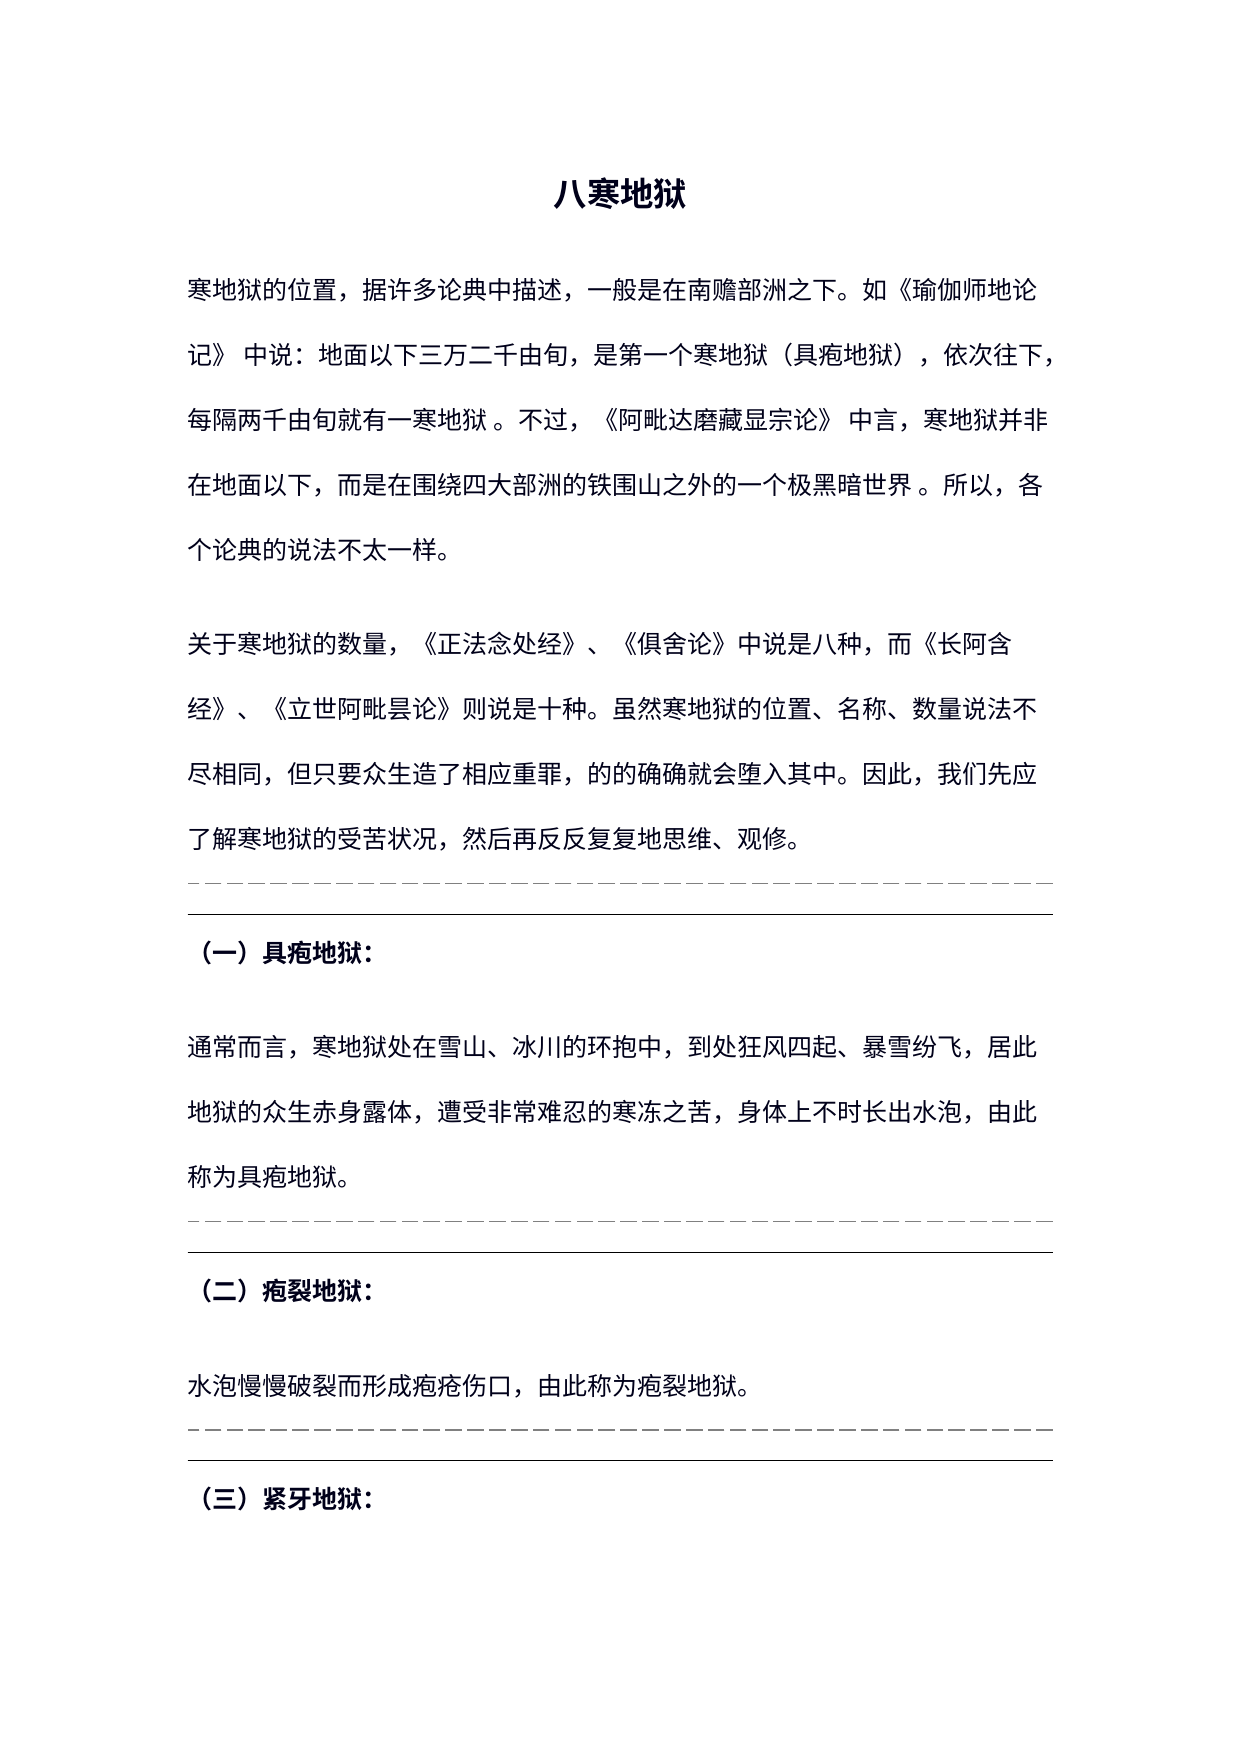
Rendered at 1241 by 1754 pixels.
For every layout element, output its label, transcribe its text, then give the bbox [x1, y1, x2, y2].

text 通常而言，寒地狱处在雪山、冰川的环抱中，到处狂风四起、暴雪纷飞，居此地狱的众生赤身露体，遭受非常难忍的寒冻之苦，身体上不时长出水泡，由此称为具疱地狱。 [187, 1013, 1053, 1222]
text 八寒地狱 [187, 162, 1053, 227]
text 水泡慢慢破裂而形成疱疮伤口，由此称为疱裂地狱。 [187, 1352, 1053, 1431]
subtitle （二）疱裂地狱： [187, 1253, 1053, 1322]
subtitle （一）具疱地狱： [187, 915, 1053, 984]
text 寒地狱的位置，据许多论典中描述，一般是在南赡部洲之下。如《瑜伽师地论记》 中说：地面以下三万二千由旬，是第一个寒地狱（具疱地狱），依次往下，每隔两千由旬就有一寒地狱 。不过，《阿毗达磨藏显宗论》 中言，寒地狱并非在地面以下，而是在围绕四大部洲的铁围山之外的一个极黑暗世界 。所以，各个论典的说法不太一样。 [187, 256, 1053, 581]
text 关于寒地狱的数量，《正法念处经》、《俱舍论》中说是八种，而《长阿含经》、《立世阿毗昙论》则说是十种。虽然寒地狱的位置、名称、数量说法不尽相同，但只要众生造了相应重罪，的的确确就会堕入其中。因此，我们先应了解寒地狱的受苦状况，然后再反反复复地思维、观修。 [187, 610, 1053, 884]
subtitle （三）紧牙地狱： [187, 1461, 1053, 1531]
